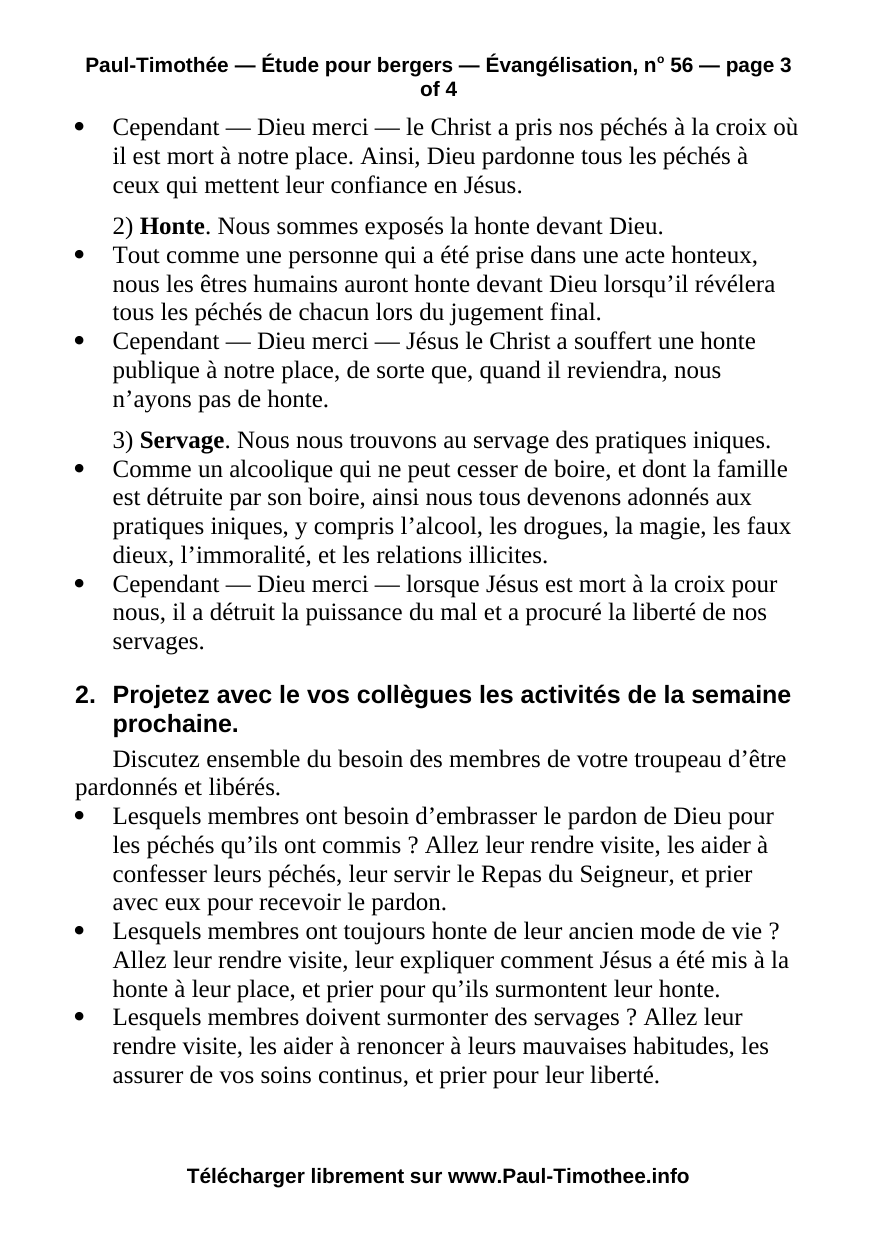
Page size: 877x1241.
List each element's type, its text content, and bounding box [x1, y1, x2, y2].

text Cependant — Dieu merci — le Christ a pris nos péchés à la croix où il est mort à notre place. Ainsi, Dieu pardonne tous les péchés à ceux qui mettent leur confiance en Jésus. [75, 112, 802, 199]
text Discutez ensemble du besoin des membres de votre troupeau d’être pardonnés et libérés. [75, 744, 802, 801]
text 3) Servage. Nous nous trouvons au servage des pratiques iniques. [75, 425, 802, 454]
subtitle Projetez avec le vos collègues les activités de la semaine prochaine. [75, 680, 802, 737]
text Lesquels membres doivent surmonter des servages ? Allez leur rendre visite, les aider à renoncer à leurs mauvaises habitudes, les assurer de vos soins continus, et prier pour leur liberté. [75, 1002, 802, 1089]
text Lesquels membres ont toujours honte de leur ancien mode de vie ? Allez leur rendre visite, leur expliquer comment Jésus a été mis à la honte à leur place, et prier pour qu’ils surmontent leur honte. [75, 916, 802, 1002]
text Lesquels membres ont besoin d’embrasser le pardon de Dieu pour les péchés qu’ils ont commis ? Allez leur rendre visite, les aider à confesser leurs péchés, leur servir le Repas du Seigneur, et prier avec eux pour recevoir le pardon. [75, 801, 802, 916]
text Cependant — Dieu merci — Jésus le Christ a souffert une honte publique à notre place, de sorte que, quand il reviendra, nous n’ayons pas de honte. [75, 326, 802, 412]
text Cependant — Dieu merci — lorsque Jésus est mort à la croix pour nous, il a détruit la puissance du mal et a procuré la liberté de nos servages. [75, 569, 802, 655]
text 2) Honte. Nous sommes exposés la honte devant Dieu. [75, 211, 802, 240]
text Tout comme une personne qui a été prise dans une acte honteux, nous les êtres humains auront honte devant Dieu lorsqu’il révélera tous les péchés de chacun lors du jugement final. [75, 240, 802, 326]
text Comme un alcoolique qui ne peut cesser de boire, et dont la famille est détruite par son boire, ainsi nous tous devenons adonnés aux pratiques iniques, y compris l’alcool, les drogues, la magie, les faux dieux, l’immoralité, et les relations illicites. [75, 454, 802, 569]
